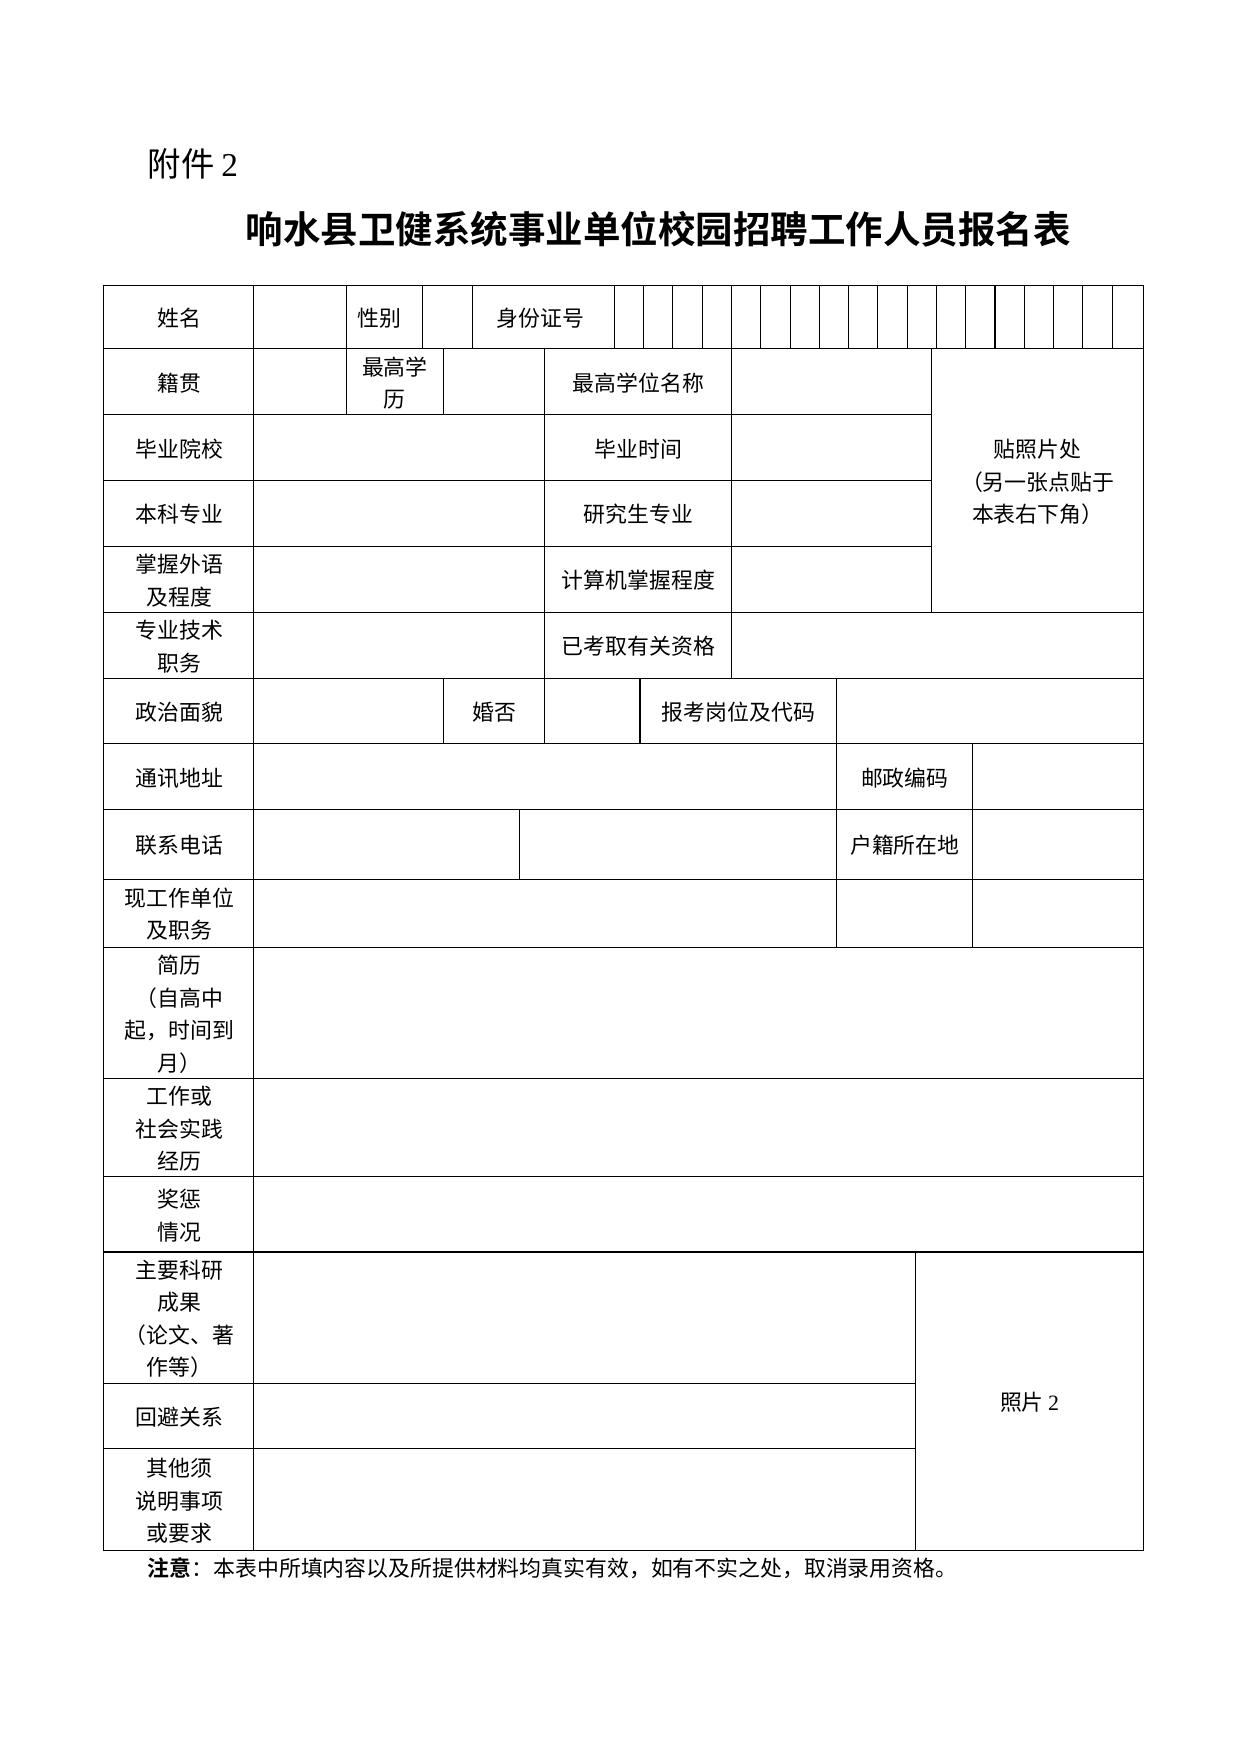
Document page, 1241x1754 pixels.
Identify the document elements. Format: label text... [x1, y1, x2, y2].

table_cell [444, 349, 544, 414]
table_header [996, 286, 1024, 348]
table_cell 工作或 社会实践 经历 [104, 1079, 253, 1176]
table_cell [254, 1253, 915, 1382]
table_cell [254, 415, 544, 480]
table_cell 联系电话 [104, 810, 253, 879]
table_cell 毕业时间 [545, 415, 731, 480]
table_cell 照片2 [916, 1253, 1143, 1550]
table_header [1113, 286, 1143, 348]
table_cell [254, 948, 1143, 1078]
table_cell [254, 1079, 1143, 1176]
table_cell [732, 415, 931, 480]
table_header [673, 286, 702, 348]
table_header [937, 286, 965, 348]
table_header [908, 286, 936, 348]
table_header 性别 [347, 286, 422, 348]
text 注意：本表中所填内容以及所提供材料均真实有效，如有不实之处，取消录用资格。 [148, 1551, 1092, 1583]
table_cell [254, 613, 544, 678]
text 附件2 [148, 129, 1092, 194]
table_cell 贴照片处 （另一张点贴于 本表右下角） [932, 349, 1143, 612]
table_header [644, 286, 672, 348]
table_cell 最高学位名称 [545, 349, 731, 414]
table_header 身份证号 [473, 286, 614, 348]
table_cell [732, 613, 1143, 678]
table_header [966, 286, 994, 348]
table_cell 邮政编码 [837, 744, 972, 809]
table_cell [254, 349, 346, 414]
table_header [791, 286, 819, 348]
table_cell [254, 1384, 915, 1448]
table_cell 研究生专业 [545, 481, 731, 546]
table_cell 籍贯 [104, 349, 253, 414]
table_header [761, 286, 790, 348]
table_cell 简历 （自高中起，时间到月） [104, 948, 253, 1078]
table_header 姓名 [104, 286, 253, 348]
table_cell [732, 349, 931, 414]
text 响水县卫健系统事业单位校园招聘工作人员报名表 [148, 194, 1092, 259]
table_cell [732, 547, 931, 612]
table_cell 掌握外语 及程度 [104, 547, 253, 612]
table_header [703, 286, 731, 348]
table_cell 主要科研 成果 （论文、著作等） [104, 1253, 253, 1382]
table_cell 毕业院校 [104, 415, 253, 480]
table_cell 政治面貌 [104, 679, 253, 743]
table_cell [973, 810, 1143, 879]
table_cell [545, 679, 639, 743]
table_header [254, 286, 346, 348]
table_header [615, 286, 643, 348]
table_cell [254, 1449, 915, 1550]
table_header [820, 286, 848, 348]
table_header [1083, 286, 1112, 348]
table_header [1054, 286, 1082, 348]
table_cell 婚否 [444, 679, 544, 743]
table_cell [254, 679, 443, 743]
table_cell [254, 744, 836, 809]
table_cell [254, 547, 544, 612]
table_cell [837, 679, 1143, 743]
table_cell 本科专业 [104, 481, 253, 546]
table_header [423, 286, 472, 348]
table_header [1025, 286, 1053, 348]
table_cell 已考取有关资格 [545, 613, 731, 678]
table_cell 通讯地址 [104, 744, 253, 809]
table_cell 户籍所在地 [837, 810, 972, 879]
table_header [732, 286, 760, 348]
table_cell [837, 880, 972, 947]
table_cell 回避关系 [104, 1384, 253, 1448]
table_cell 其他须 说明事项 或要求 [104, 1449, 253, 1550]
table_cell 报考岗位及代码 [641, 679, 836, 743]
table_cell [520, 810, 836, 879]
table_cell [254, 810, 519, 879]
table_cell [973, 744, 1143, 809]
table_cell 现工作单位及职务 [104, 880, 253, 947]
table_cell 奖惩 情况 [104, 1177, 253, 1251]
table_cell 最高学历 [347, 349, 443, 414]
table_header [878, 286, 907, 348]
table_header [849, 286, 877, 348]
table_cell [732, 481, 931, 546]
table_cell 专业技术 职务 [104, 613, 253, 678]
table_cell [254, 1177, 1143, 1251]
table_cell 计算机掌握程度 [545, 547, 731, 612]
table_cell [254, 481, 544, 546]
table_cell [973, 880, 1143, 947]
table_cell [254, 880, 836, 947]
